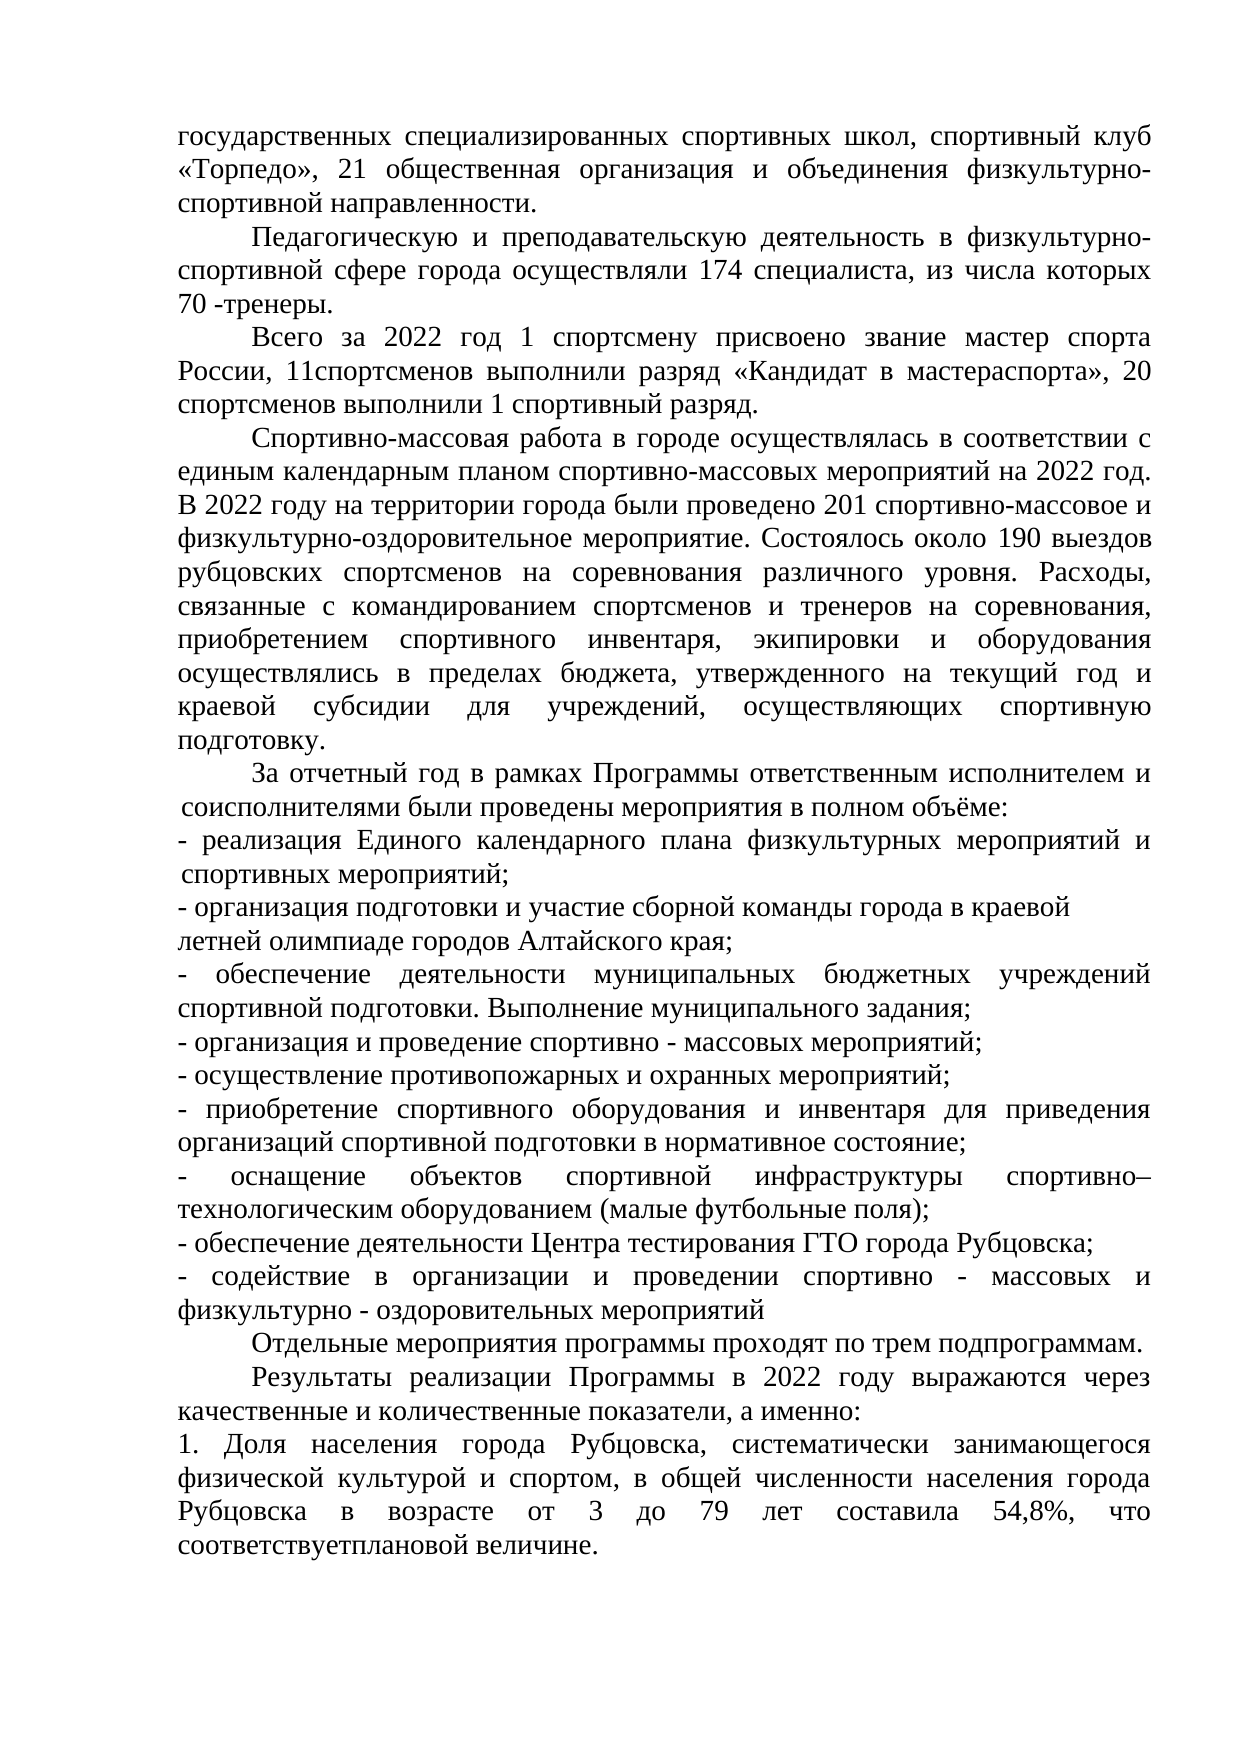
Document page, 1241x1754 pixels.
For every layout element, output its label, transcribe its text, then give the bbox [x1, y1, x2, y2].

text Спортивно-массовая работа в городе осуществлялась в соответствии с единым календарным планом спортивно-массовых мероприятий на 2022 год. В 2022 году на территории города были проведено 201 спортивно-массовое и физкультурно-оздоровительное мероприятие. Состоялось около 190 выездов рубцовских спортсменов на соревнования различного уровня. Расходы, связанные с командированием спортсменов и тренеров на соревнования, приобретением спортивного инвентаря, экипировки и оборудования осуществлялись в пределах бюджета, утвержденного на текущий год и краевой субсидии для учреждений, осуществляющих спортивную подготовку. [177, 420, 1152, 755]
text - обеспечение деятельности муниципальных бюджетных учреждений спортивной подготовки. Выполнение муниципального задания; [177, 957, 1152, 1024]
text 1. Доля населения города Рубцовска, систематически занимающегося физической культурой и спортом, в общей численности населения города Рубцовска в возрасте от 3 до 79 лет составила 54,8%, что соответствуетплановой величине. [177, 1426, 1152, 1560]
text - организация и проведение спортивно - массовых мероприятий; [177, 1024, 1152, 1057]
text - реализация Единого календарного плана физкультурных мероприятий и спортивных мероприятий; [177, 822, 1152, 889]
text Педагогическую и преподавательскую деятельность в физкультурно-спортивной сфере города осуществляли 174 специалиста, из числа которых 70 -тренеры. [177, 219, 1152, 319]
text - осуществление противопожарных и охранных мероприятий; [177, 1057, 1152, 1091]
text - организация подготовки и участие сборной команды города в краевой летней олимпиаде городов Алтайского края; [177, 889, 1152, 957]
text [177, 118, 1152, 219]
text Отдельные мероприятия программы проходят по трем подпрограммам. [177, 1326, 1152, 1359]
text - оснащение объектов спортивной инфраструктуры спортивно–технологическим оборудованием (малые футбольные поля); [177, 1158, 1152, 1225]
text Результаты реализации Программы в 2022 году выражаются через качественные и количественные показатели, а именно: [177, 1359, 1152, 1426]
text - содействие в организации и проведении спортивно - массовых и физкультурно - оздоровительных мероприятий [177, 1258, 1152, 1326]
text - приобретение спортивного оборудования и инвентаря для приведения организаций спортивной подготовки в нормативное состояние; [177, 1091, 1152, 1158]
text За отчетный год в рамках Программы ответственным исполнителем и соисполнителями были проведены мероприятия в полном объёме: [181, 755, 1152, 822]
text Всего за 2022 год 1 спортсмену присвоено звание мастер спорта России, 11спортсменов выполнили разряд «Кандидат в мастераспорта», 20 спортсменов выполнили 1 спортивный разряд. [177, 319, 1152, 420]
text - обеспечение деятельности Центра тестирования ГТО города Рубцовска; [177, 1225, 1152, 1258]
